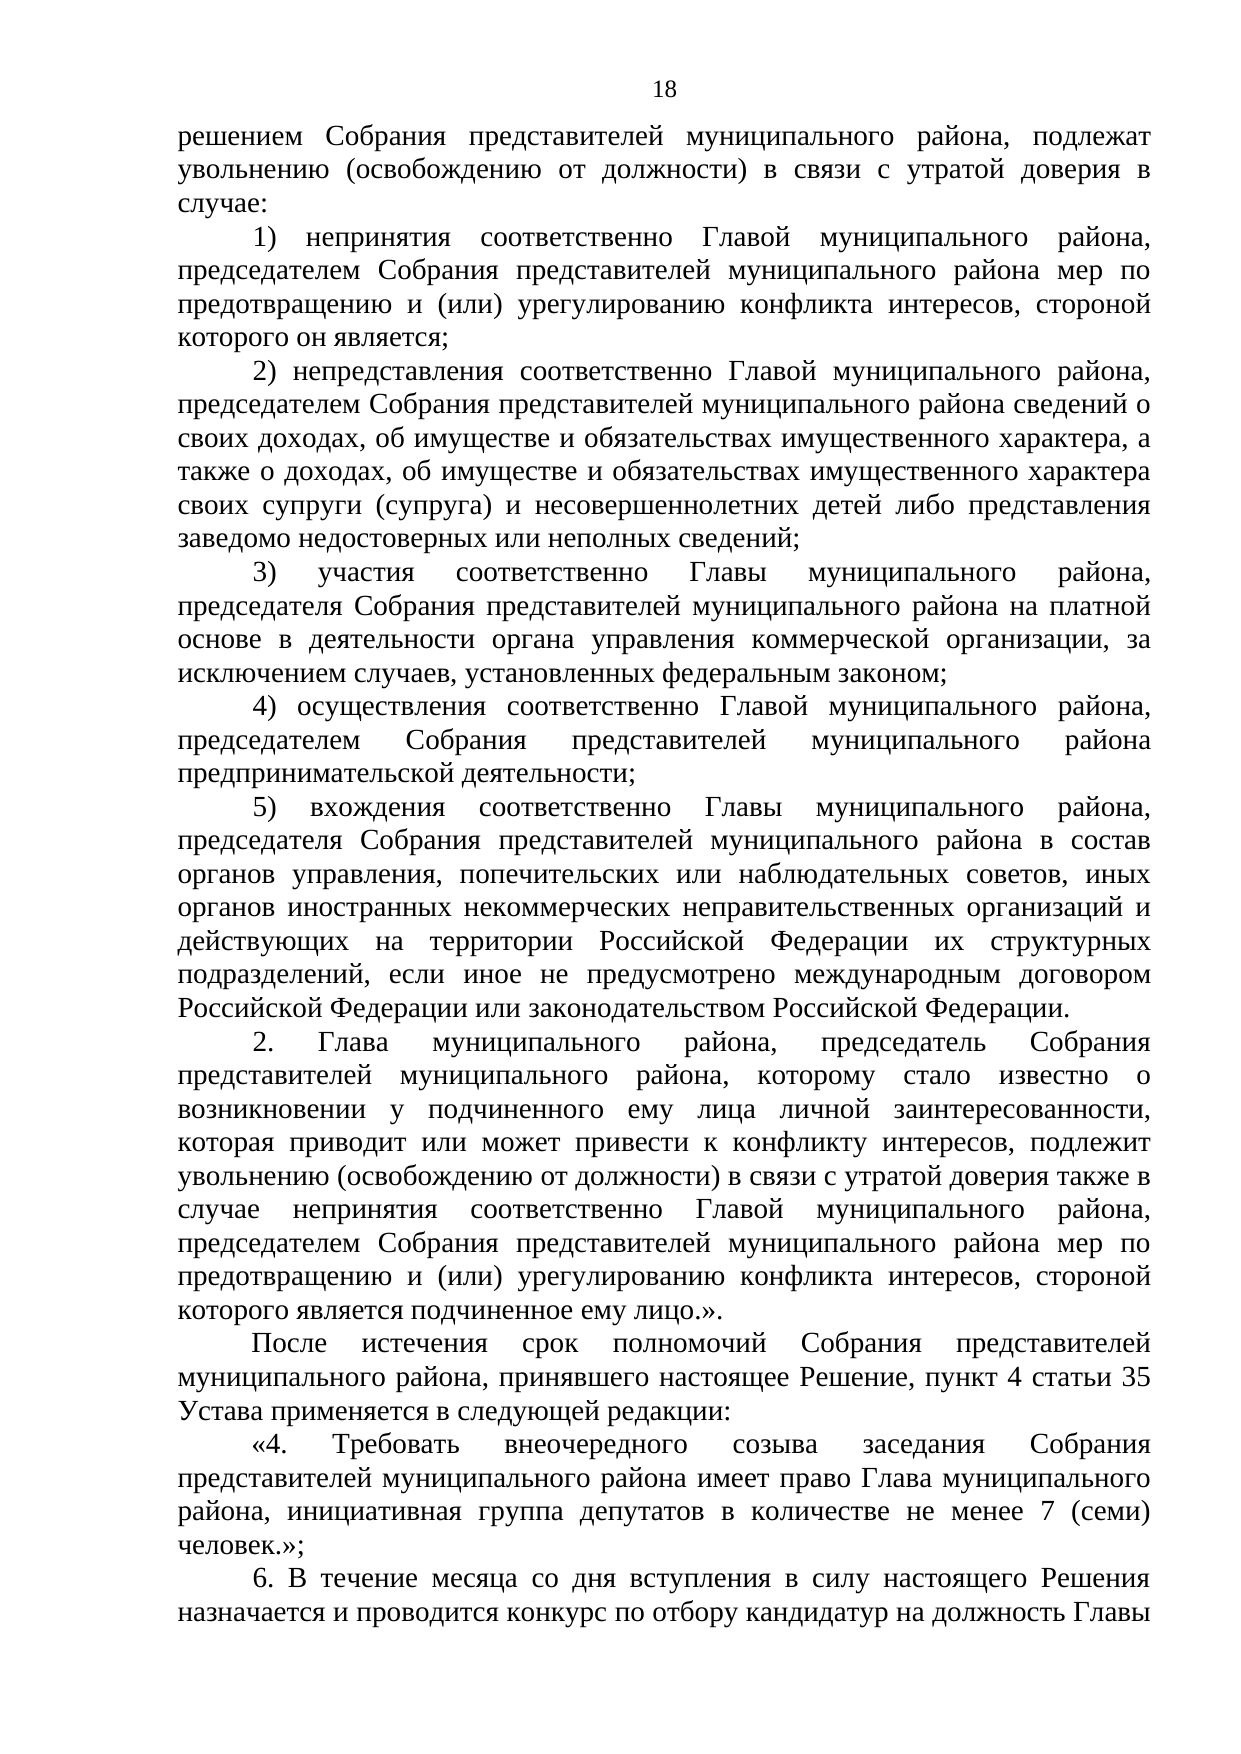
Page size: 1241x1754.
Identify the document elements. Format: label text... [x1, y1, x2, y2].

text «4. Требовать внеочередного созыва заседания Собрания представителей муниципального района имеет право Глава муниципального района, инициативная группа депутатов в количестве не менее 7 (семи) человек.»; [177, 1426, 1152, 1560]
text 2. Глава муниципального района, председатель Собрания представителей муниципального района, которому стало известно о возникновении у подчиненного ему лица личной заинтересованности, которая приводит или может привести к конфликту интересов, подлежит увольнению (освобождению от должности) в связи с утратой доверия также в случае непринятия соответственно Главой муниципального района, председателем Собрания представителей муниципального района мер по предотвращению и (или) урегулированию конфликта интересов, стороной которого является подчиненное ему лицо.». [177, 1024, 1152, 1326]
text 4) осуществления соответственно Главой муниципального района, председателем Собрания представителей муниципального района предпринимательской деятельности; [177, 688, 1152, 789]
text 1) непринятия соответственно Главой муниципального района, председателем Собрания представителей муниципального района мер по предотвращению и (или) урегулированию конфликта интересов, стороной которого он является; [177, 219, 1152, 353]
text После истечения срок полномочий Собрания представителей муниципального района, принявшего настоящее Решение, пункт 4 статьи 35 Устава применяется в следующей редакции: [177, 1326, 1152, 1426]
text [177, 1560, 1152, 1627]
text 5) вхождения соответственно Главы муниципального района, председателя Собрания представителей муниципального района в состав органов управления, попечительских или наблюдательных советов, иных органов иностранных некоммерческих неправительственных организаций и действующих на территории Российской Федерации их структурных подразделений, если иное не предусмотрено международным договором Российской Федерации или законодательством Российской Федерации. [177, 789, 1152, 1024]
text 3) участия соответственно Главы муниципального района, председателя Собрания представителей муниципального района на платной основе в деятельности органа управления коммерческой организации, за исключением случаев, установленных федеральным законом; [177, 554, 1152, 688]
text 2) непредставления соответственно Главой муниципального района, председателем Собрания представителей муниципального района сведений о своих доходах, об имуществе и обязательствах имущественного характера, а также о доходах, об имуществе и обязательствах имущественного характера своих супруги (супруга) и несовершеннолетних детей либо представления заведомо недостоверных или неполных сведений; [177, 353, 1152, 554]
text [177, 118, 1152, 219]
